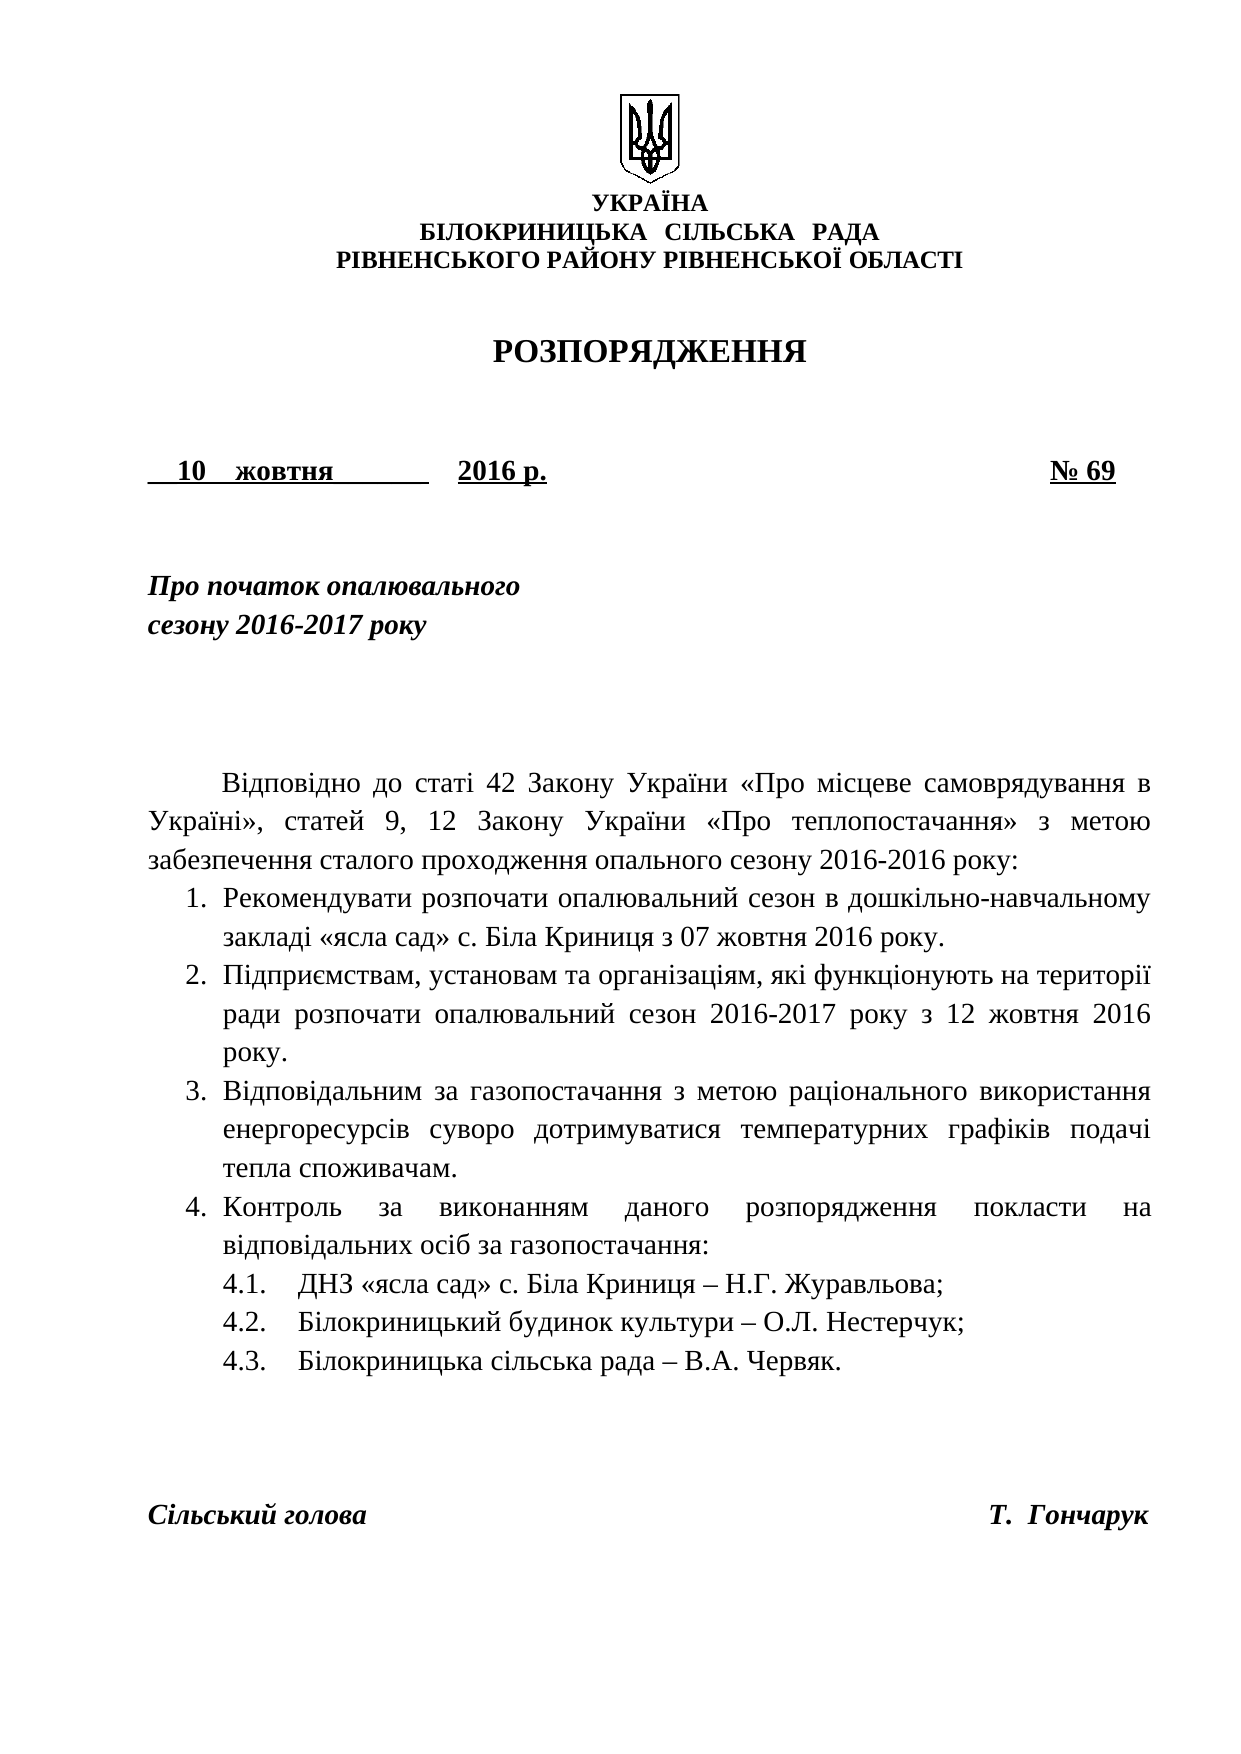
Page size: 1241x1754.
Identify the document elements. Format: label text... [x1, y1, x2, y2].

list Рекомендувати розпочати опалювальний сезон в дошкільно-навчальному закладі «ясла сад» с. Біла Криниця з 07 жовтня 2016 року. [185, 880, 1152, 952]
text Білокриницька сільська рада [148, 217, 1152, 245]
text сезону 2016-2017 року [148, 607, 1152, 641]
list Білокриницька сільська рада – В.А. Червяк. [223, 1343, 1152, 1376]
text Рівненського району Рівненської області [148, 245, 1152, 274]
text УКРАЇНА [148, 188, 1152, 217]
list Контроль за виконанням даного розпорядження покласти на відповідальних осіб за газопостачання: [185, 1189, 1152, 1261]
list Білокриницький будинок культури – О.Л. Нестерчук; [223, 1304, 1152, 1338]
text Про початок опалювального [148, 568, 1152, 602]
text Відповідно до статі 42 Закону України «Про місцеве самоврядування в Україні», статей 9, 12 Закону України «Про теплопостачання» з метою забезпечення сталого проходження опального сезону 2016-2016 року: [148, 765, 1152, 875]
list Підприємствам, установам та організаціям, які функціонують на території ради розпочати опалювальний сезон 2016-2017 року з 12 жовтня 2016 року. [185, 957, 1152, 1068]
text Сільський голова Т. Гончарук [148, 1497, 1152, 1531]
text __10 жовтня______ 2016 р. № 69 [148, 453, 1152, 486]
text РОЗПОРЯДЖЕННЯ [148, 332, 1152, 370]
list Відповідальним за газопостачання з метою раціонального використання енергоресурсів суворо дотримуватися температурних графіків подачі тепла споживачам. [185, 1073, 1152, 1184]
list ДНЗ «ясла сад» с. Біла Криниця – Н.Г. Журавльова; [223, 1266, 1152, 1299]
